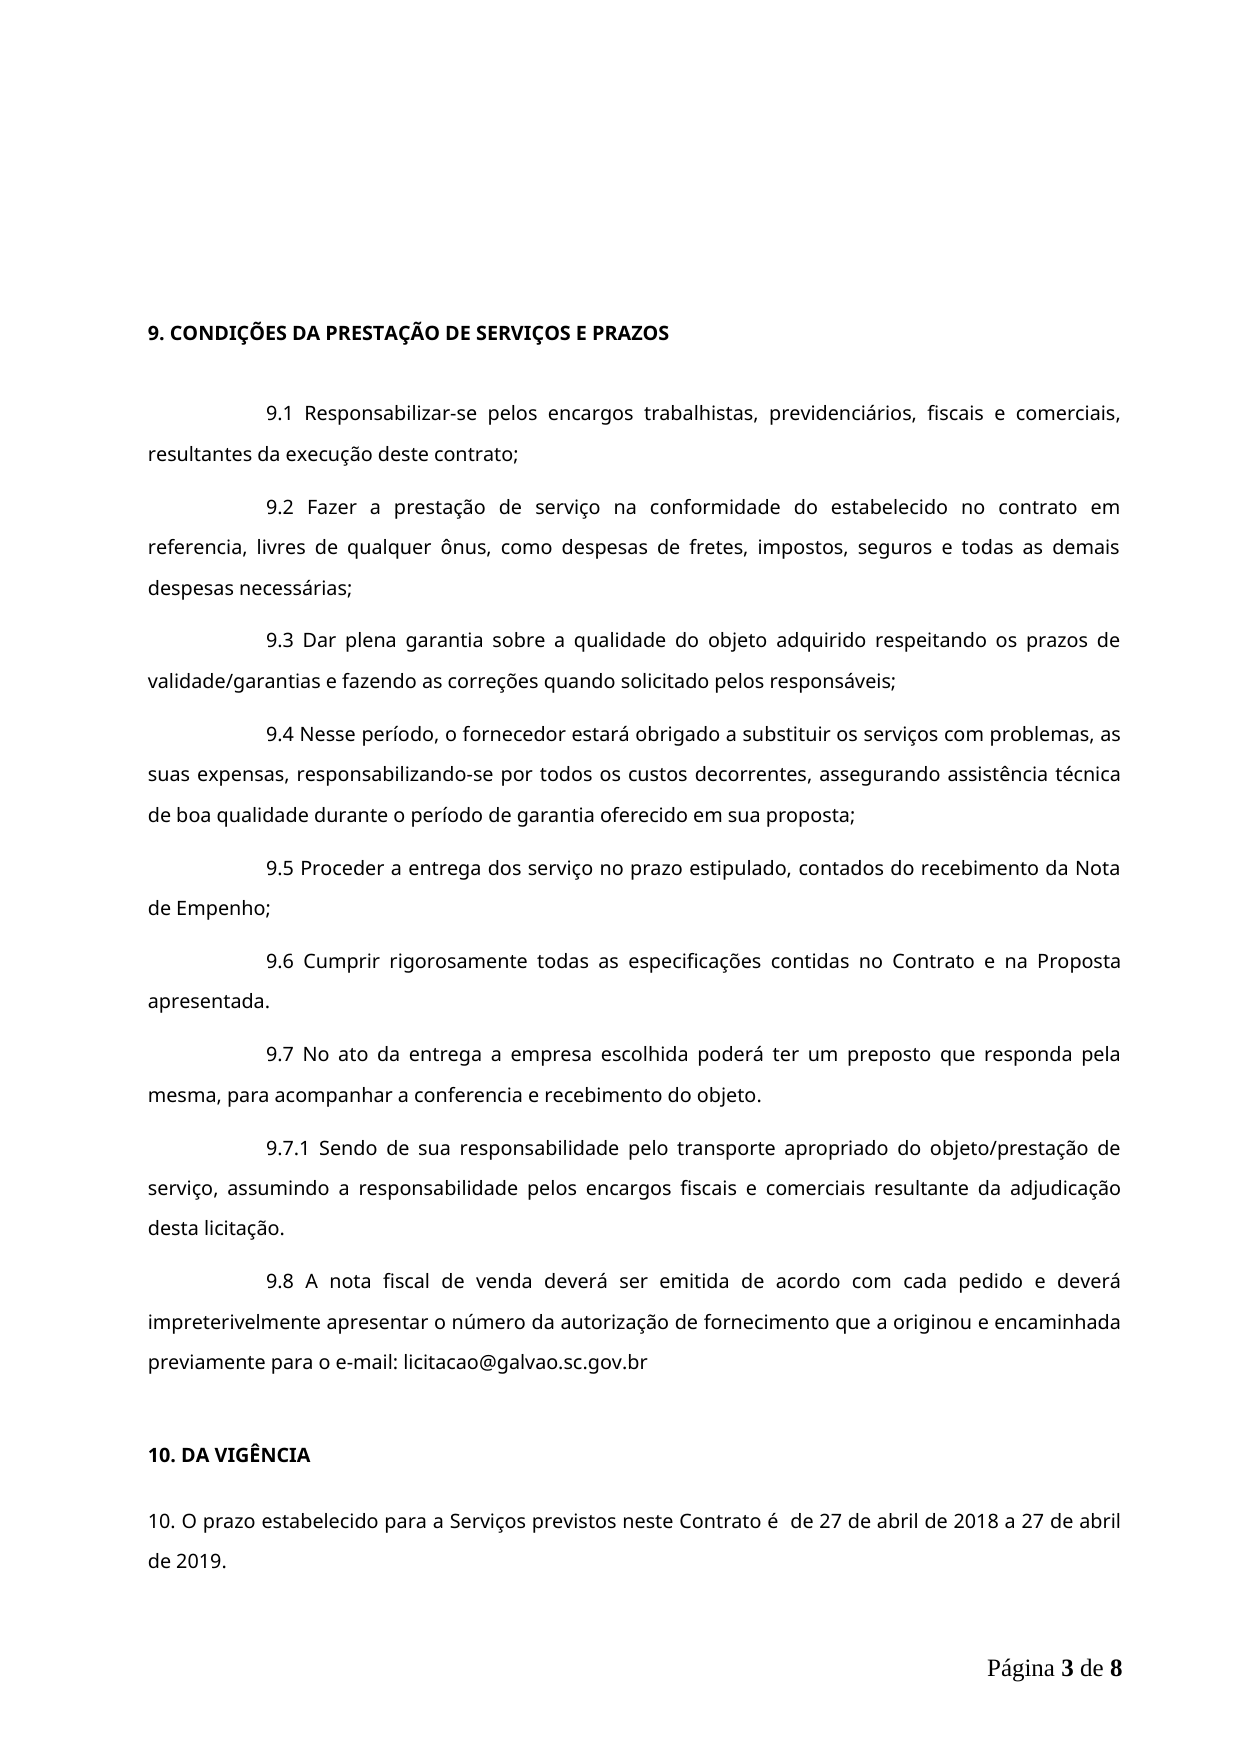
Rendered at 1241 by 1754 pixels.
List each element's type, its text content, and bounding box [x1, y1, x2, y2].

text 10. DA VIGÊNCIA [148, 1442, 1122, 1469]
text 9.4 Nesse período, o fornecedor estará obrigado a substituir os serviços com problemas, as suas expensas, responsabilizando-se por todos os custos decorrentes, assegurando assistência técnica de boa qualidade durante o período de garantia oferecido em sua proposta; [148, 720, 1122, 828]
text 9. CONDIÇÕES DA PRESTAÇÃO DE SERVIÇOS E PRAZOS [148, 319, 1122, 346]
text 9.3 Dar plena garantia sobre a qualidade do objeto adquirido respeitando os prazos de validade/garantias e fazendo as correções quando solicitado pelos responsáveis; [148, 627, 1122, 694]
text 9.8 A nota fiscal de venda deverá ser emitida de acordo com cada pedido e deverá impreterivelmente apresentar o número da autorização de fornecimento que a originou e encaminhada previamente para o e-mail: licitacao@galvao.sc.gov.br [148, 1267, 1122, 1375]
text 10. O prazo estabelecido para a Serviços previstos neste Contrato é de 27 de abril de 2018 a 27 de abril de 2019. [148, 1507, 1122, 1574]
text 9.2 Fazer a prestação de serviço na conformidade do estabelecido no contrato em referencia, livres de qualquer ônus, como despesas de fretes, impostos, seguros e todas as demais despesas necessárias; [148, 493, 1122, 601]
text 9.6 Cumprir rigorosamente todas as especificações contidas no Contrato e na Proposta apresentada. [148, 947, 1122, 1014]
text 9.7.1 Sendo de sua responsabilidade pelo transporte apropriado do objeto/prestação de serviço, assumindo a responsabilidade pelos encargos fiscais e comerciais resultante da adjudicação desta licitação. [148, 1134, 1122, 1242]
text 9.5 Proceder a entrega dos serviço no prazo estipulado, contados do recebimento da Nota de Empenho; [148, 854, 1122, 921]
text 9.7 No ato da entrega a empresa escolhida poderá ter um preposto que responda pela mesma, para acompanhar a conferencia e recebimento do objeto. [148, 1040, 1122, 1108]
text 9.1 Responsabilizar-se pelos encargos trabalhistas, previdenciários, fiscais e comerciais, resultantes da execução deste contrato; [148, 399, 1122, 467]
